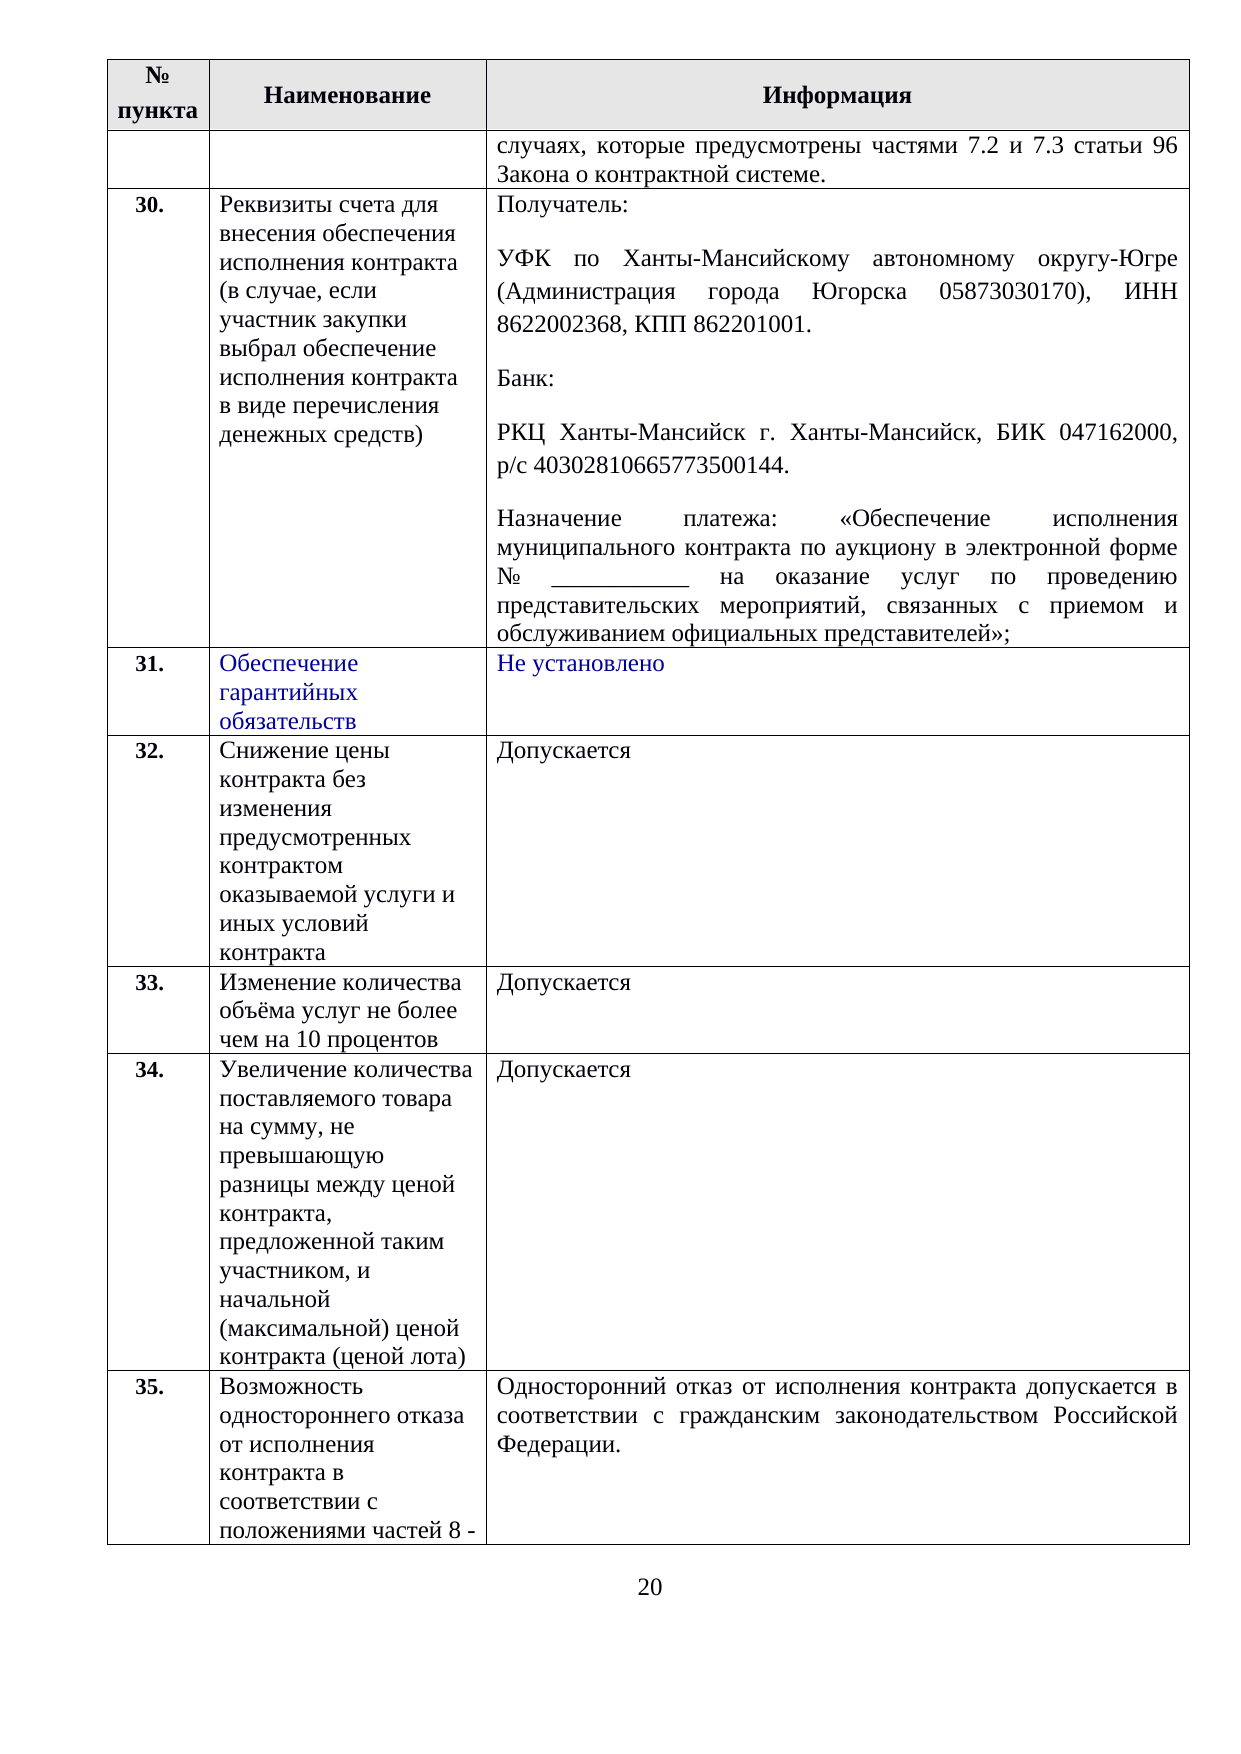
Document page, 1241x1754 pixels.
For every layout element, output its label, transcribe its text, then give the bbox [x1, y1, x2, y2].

table_cell [108, 967, 209, 1053]
table_cell Снижение цены контракта без изменения предусмотренных контрактом оказываемой услуги и иных условий контракта [210, 736, 486, 966]
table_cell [487, 1371, 1189, 1544]
table_cell Допускается [487, 736, 1189, 966]
table_cell Получатель: УФК по Ханты-Мансийскому автономному округу-Югре (Администрация города Югорска 05873030170), ИНН 8622002368, КПП 862201001. Банк: РКЦ Ханты-Мансийск г. Ханты-Мансийск, БИК 047162000, р/с 40302810665773500144. Назначение платежа: «Обеспечение исполнения муниципального контракта по аукциону в электронной форме № ___________ на оказание услуг по проведению представительских мероприятий, связанных с приемом и обслуживанием официальных представителей»; [487, 189, 1189, 647]
table_cell Не установлено [487, 648, 1189, 734]
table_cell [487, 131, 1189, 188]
table_cell Увеличение количества поставляемого товара на сумму, не превышающую разницы между ценой контракта, предложенной таким участником, и начальной (максимальной) ценой контракта (ценой лота) [210, 1054, 486, 1370]
table_cell [108, 131, 209, 188]
table_cell [108, 1054, 209, 1370]
table_cell [108, 648, 209, 734]
table_header Информация [487, 60, 1189, 129]
table_cell Обеспечение гарантийных обязательств [210, 648, 486, 734]
table_header Наименование [210, 60, 486, 129]
table_header № пункта [108, 60, 209, 129]
table_cell Допускается [487, 1054, 1189, 1370]
table_cell Реквизиты счета для внесения обеспечения исполнения контракта (в случае, если участник закупки выбрал обеспечение исполнения контракта в виде перечисления денежных средств) [210, 189, 486, 647]
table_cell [210, 131, 486, 188]
table_cell [108, 189, 209, 647]
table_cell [210, 1371, 486, 1544]
table_cell [108, 1371, 209, 1544]
table_cell [108, 736, 209, 966]
table_cell Изменение количества объёма услуг не более чем на 10 процентов [210, 967, 486, 1053]
table_cell Допускается [487, 967, 1189, 1053]
